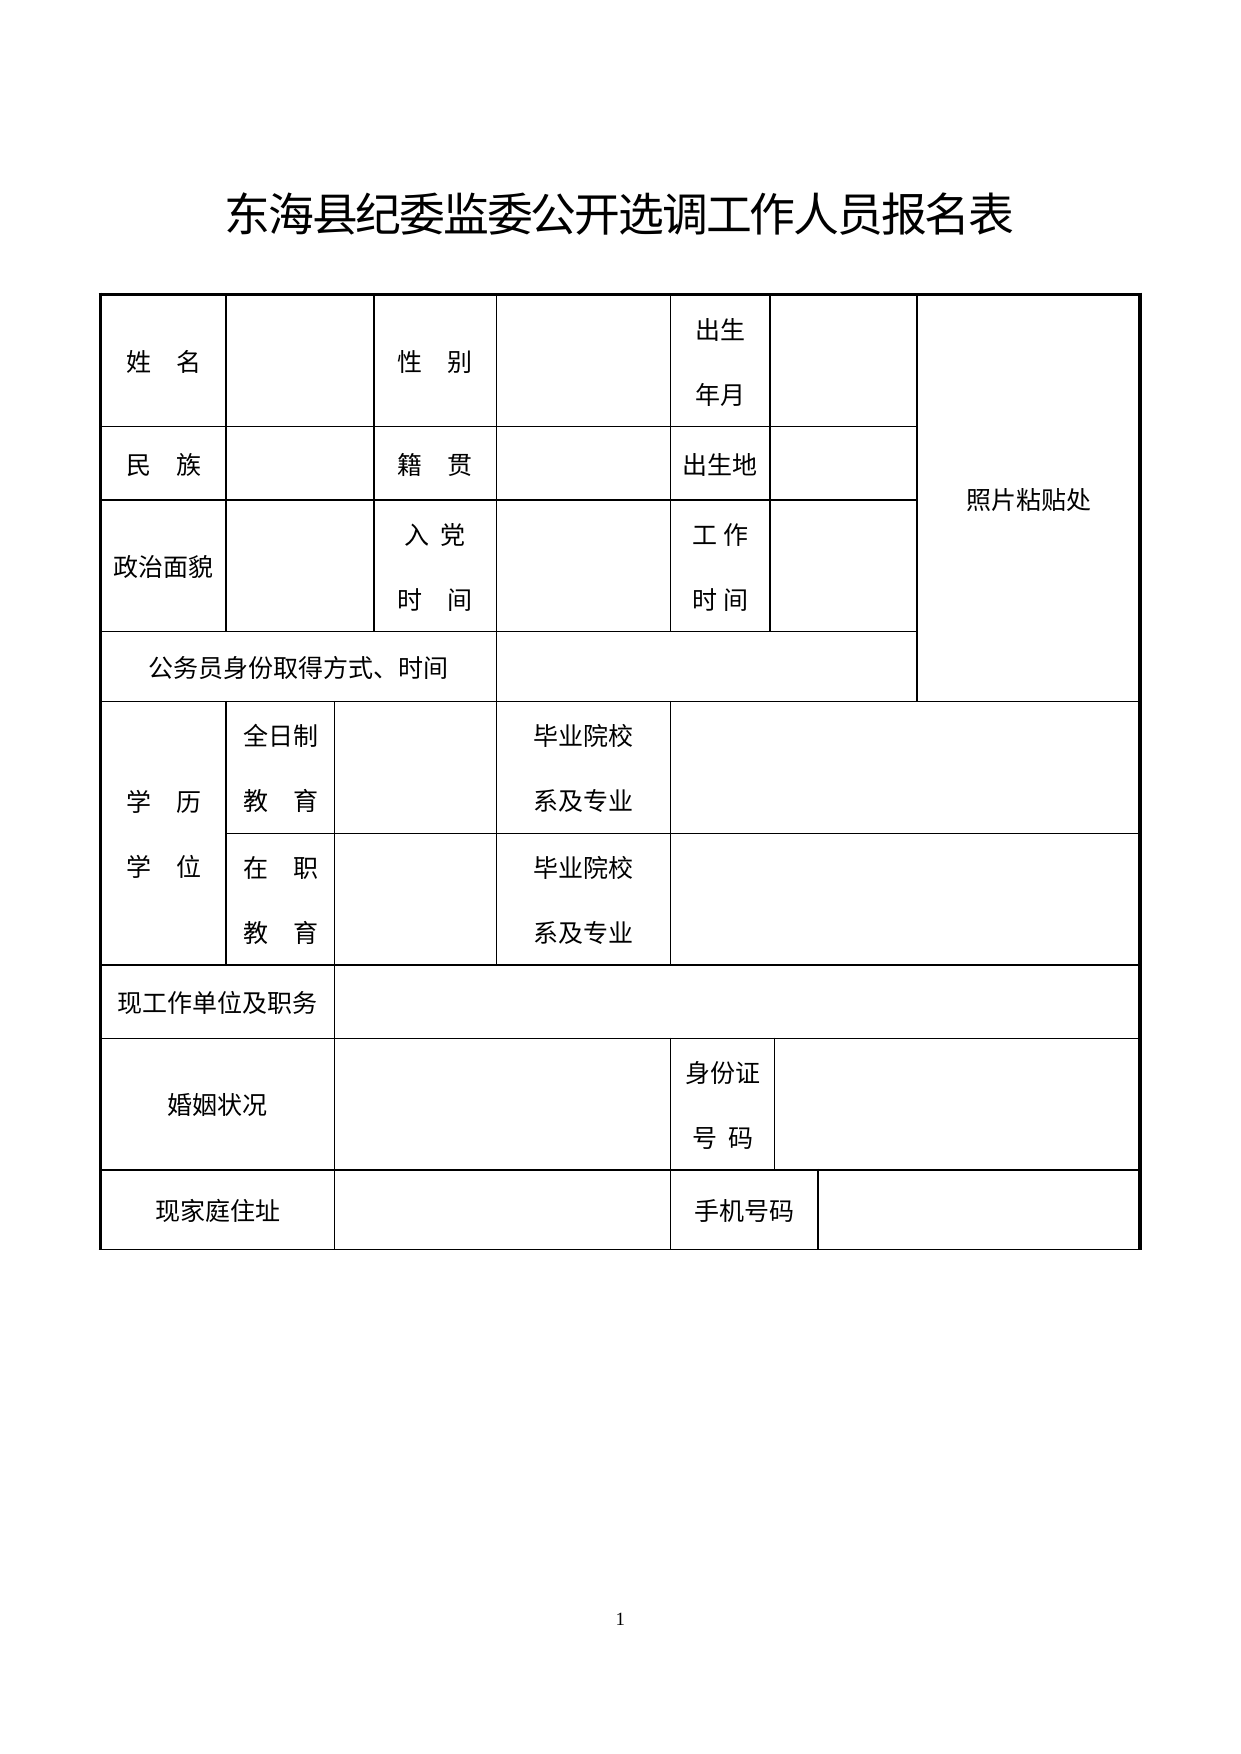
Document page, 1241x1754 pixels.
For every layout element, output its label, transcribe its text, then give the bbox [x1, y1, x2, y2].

table_cell [227, 501, 373, 631]
table_header [497, 296, 670, 426]
table_cell 毕业院校 系及专业 [497, 834, 670, 964]
table_cell 现工作单位及职务 [102, 966, 334, 1037]
table_cell 入 党 时 间 [375, 501, 496, 631]
table_cell 公务员身份取得方式、时间 [102, 632, 496, 701]
table_cell 出生地 [671, 427, 769, 499]
table_cell [497, 501, 670, 631]
table_cell [335, 966, 1138, 1037]
table_cell [335, 1171, 670, 1249]
table_cell 全日制 教 育 [227, 702, 334, 832]
table_cell 民 族 [102, 427, 225, 499]
table_header [771, 296, 916, 426]
table_cell 婚姻状况 [102, 1039, 334, 1169]
table_cell 籍 贯 [375, 427, 496, 499]
table_cell 现家庭住址 [102, 1171, 334, 1249]
table_cell 政治面貌 [102, 501, 225, 631]
table_cell 在 职 教 育 [227, 834, 334, 964]
table_header 出生 年月 [671, 296, 769, 426]
table_cell 身份证 号 码 [671, 1039, 774, 1169]
table_header 性 别 [375, 296, 496, 426]
table_cell [671, 702, 1138, 832]
table_cell 手机号码 [671, 1171, 817, 1249]
table_header 照片粘贴处 [918, 296, 1138, 701]
table_cell [497, 632, 916, 701]
table_cell 毕业院校 系及专业 [497, 702, 670, 832]
table_cell [335, 834, 496, 964]
table_header [227, 296, 373, 426]
table_cell 学 历 学 位 [102, 702, 225, 964]
table_cell [335, 1039, 670, 1169]
table_cell 工 作 时 间 [671, 501, 769, 631]
table_header 姓 名 [102, 296, 225, 426]
table_cell [819, 1171, 1138, 1249]
table_cell [771, 501, 916, 631]
table_cell [227, 427, 373, 499]
table_cell [775, 1039, 1138, 1169]
text 东海县纪委监委公开选调工作人员报名表 [94, 163, 1146, 260]
table_cell [771, 427, 916, 499]
table_cell [335, 702, 496, 832]
table_cell [497, 427, 670, 499]
table_cell [671, 834, 1138, 964]
